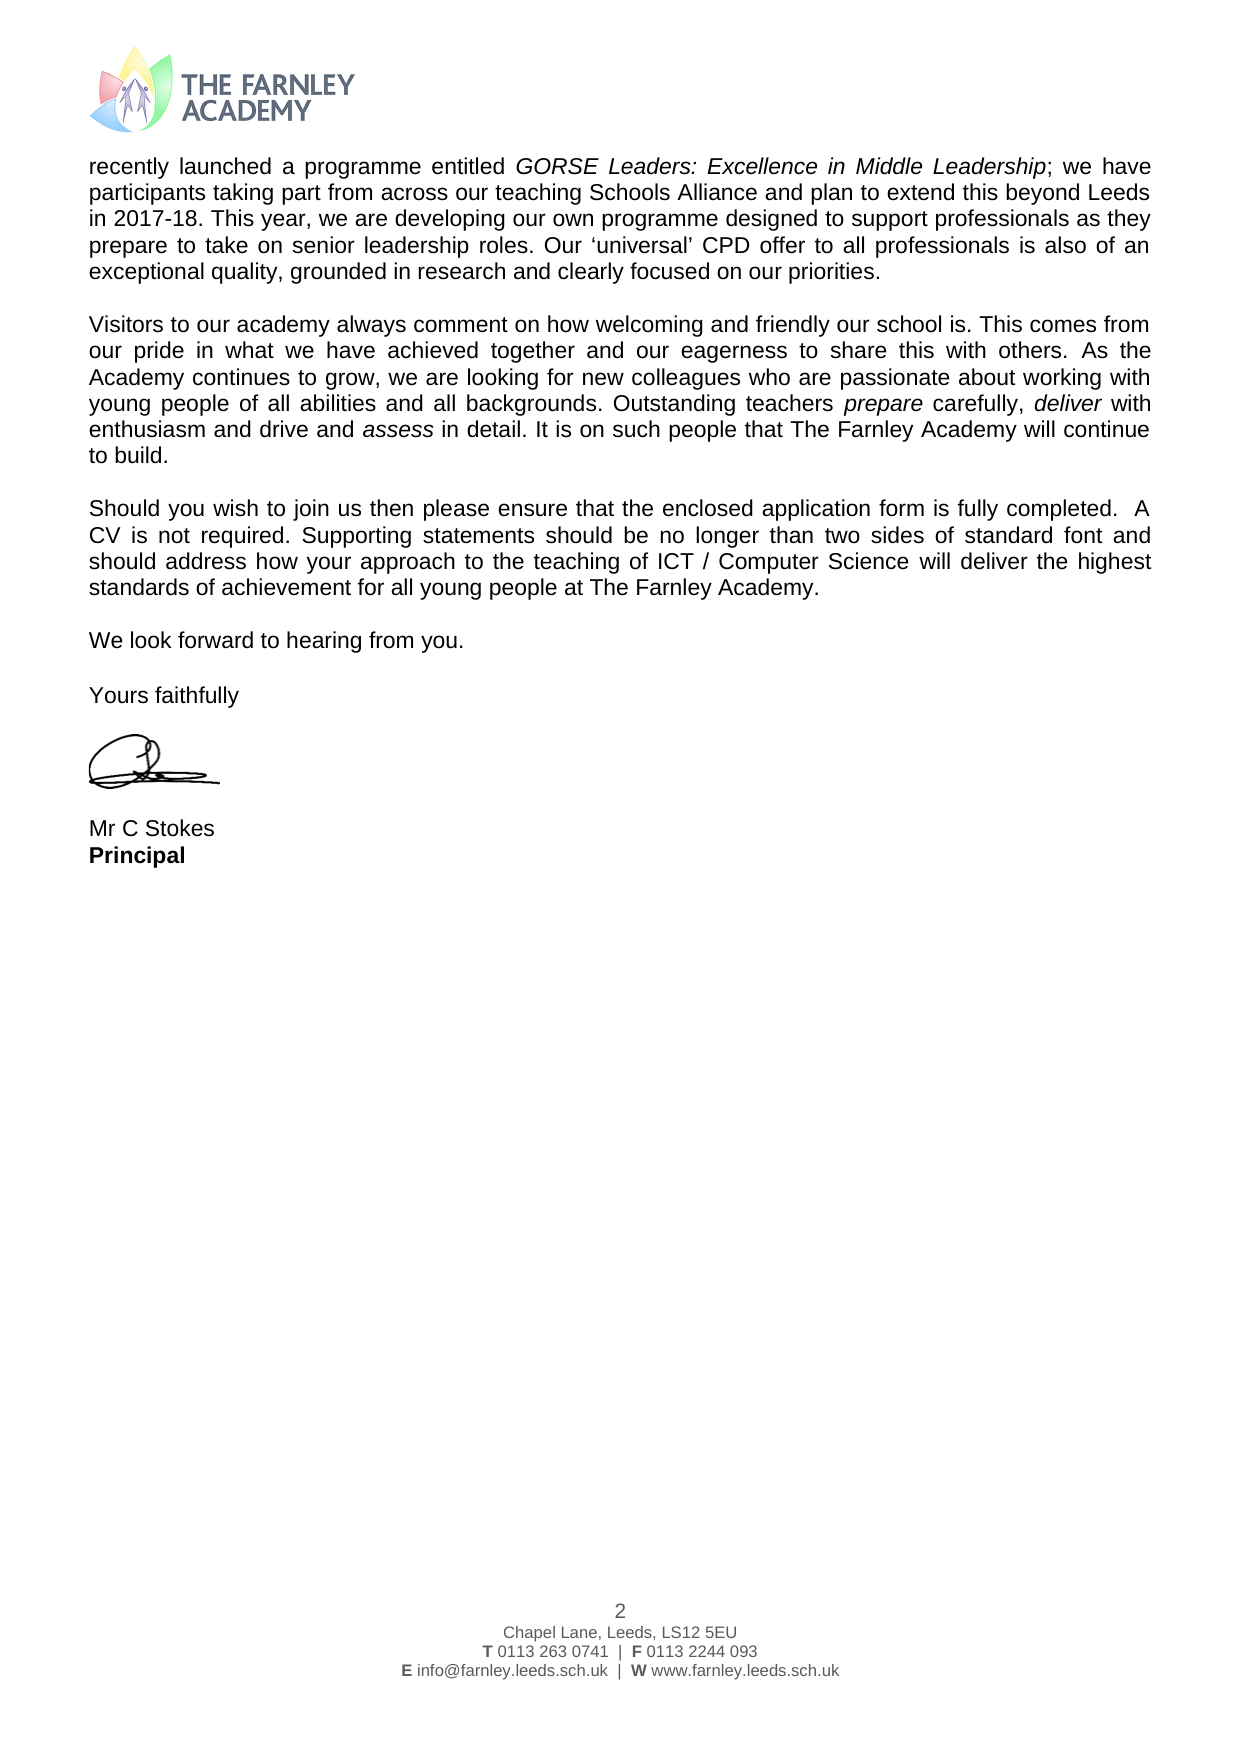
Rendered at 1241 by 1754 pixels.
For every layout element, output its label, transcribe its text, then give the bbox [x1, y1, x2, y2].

text Yours faithfully [89, 682, 1152, 708]
text Mr C Stokes [89, 815, 1206, 842]
picture [88, 734, 220, 789]
text Principal [89, 842, 1206, 868]
text Should you wish to join us then please ensure that the enclosed application form is fully completed. A CV is not required. Supporting statements should be no longer than two sides of standard font and should address how your approach to the teaching of ICT / Computer Science will deliver the highest standards of achievement for all young people at The Farnley Academy. [89, 495, 1152, 601]
picture [88, 44, 356, 134]
text Visitors to our academy always comment on how welcoming and friendly our school is. This comes from our pride in what we have achieved together and our eagerness to share this with others. As the Academy continues to grow, we are looking for new colleagues who are passionate about working with young people of all abilities and all backgrounds. Outstanding teachers prepare carefully, deliver with enthusiasm and drive and assess in detail. It is on such people that The Farnley Academy will continue to build. [89, 311, 1152, 469]
text We look forward to hearing from you. [89, 627, 1152, 653]
